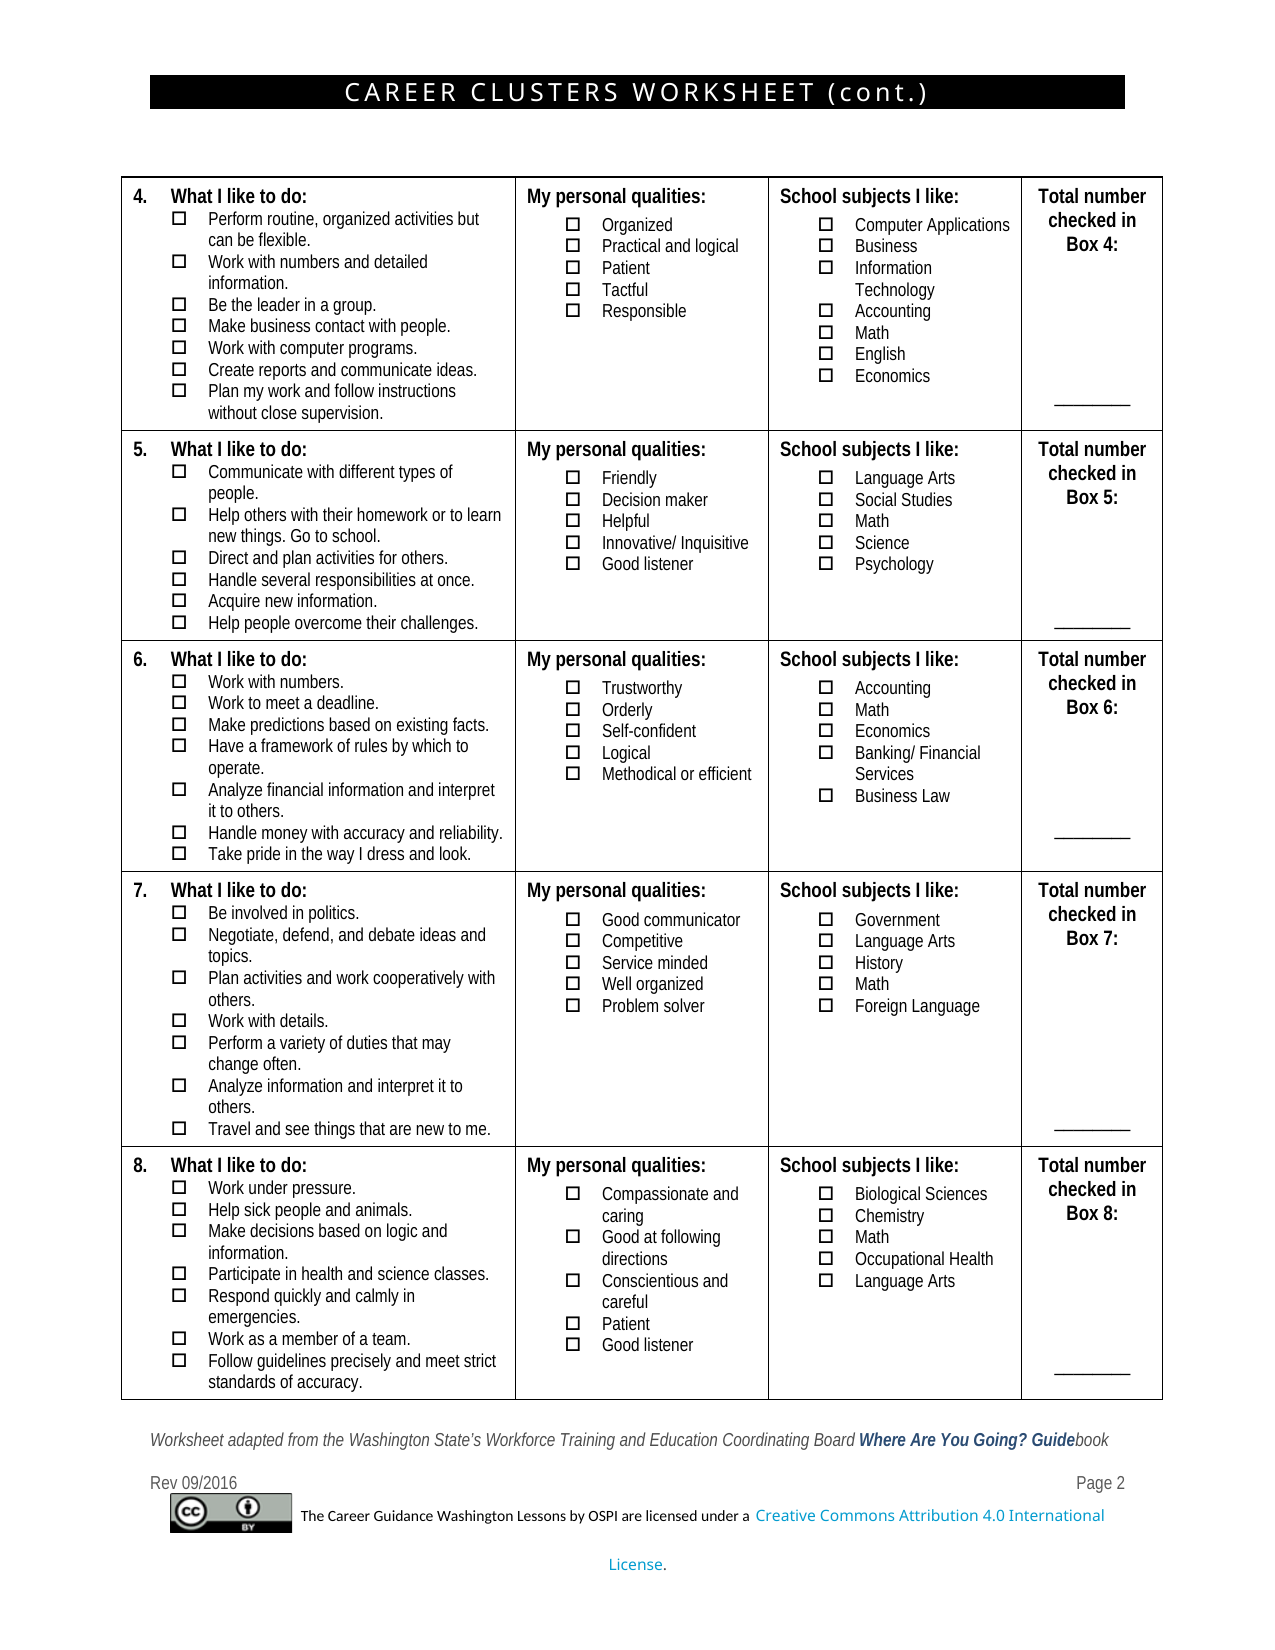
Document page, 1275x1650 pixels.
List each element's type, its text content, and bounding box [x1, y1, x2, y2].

table_cell What I like to do: Work under pressure. Help sick people and animals. Make decisions based on logic and information. Participate in health and science classes. Respond quickly and calmly in emergencies. Work as a member of a team. Follow guidelines precisely and meet strict standards of accuracy. [122, 1147, 515, 1399]
table_cell Total number checked in Box 7: ________ [1022, 872, 1162, 1146]
table_cell What I like to do: Communicate with different types of people. Help others with their homework or to learn new things. Go to school. Direct and plan activities for others. Handle several responsibilities at once. Acquire new information. Help people overcome their challenges. [122, 431, 515, 639]
picture [170, 1493, 293, 1533]
table_header What I like to do: Perform routine, organized activities but can be flexible. Work with numbers and detailed information. Be the leader in a group. Make business contact with people. Work with computer programs. Create reports and communicate ideas. Plan my work and follow instructions without close supervision. [122, 178, 515, 429]
table_cell My personal qualities: Trustworthy Orderly Self-confident Logical Methodical or efficient [516, 641, 768, 871]
picture [931, 1509, 936, 1521]
picture [1023, 1511, 1028, 1521]
table_cell School subjects I like: Accounting Math Economics Banking/ Financial Services Business Law [769, 641, 1021, 871]
table_cell What I like to do: Be involved in politics. Negotiate, defend, and debate ideas and topics. Plan activities and work cooperatively with others. Work with details. Perform a variety of duties that may change often. Analyze information and interpret it to others. Travel and see things that are new to me. [122, 872, 515, 1146]
picture [909, 1511, 915, 1518]
table_header Total number checked in Box 4: ________ [1022, 178, 1162, 429]
table_cell Total number checked in Box 5: ________ [1022, 431, 1162, 639]
table_cell My personal qualities: Good communicator Competitive Service minded Well organized Problem solver [516, 872, 768, 1146]
table_header School subjects I like: Computer Applications Business Information Technology Accounting Math English Economics [769, 178, 1021, 429]
picture [1045, 1512, 1050, 1521]
picture [982, 1511, 991, 1521]
picture [854, 1512, 859, 1521]
table_cell Total number checked in Box 6: ________ [1022, 641, 1162, 871]
table_cell School subjects I like: Language Arts Social Studies Math Science Psychology [769, 431, 1021, 639]
table_cell School subjects I like: Government Language Arts History Math Foreign Language [769, 872, 1021, 1146]
table_cell School subjects I like: Biological Sciences Chemistry Math Occupational Health Language Arts [769, 1147, 1021, 1399]
table_cell My personal qualities: Compassionate and caring Good at following directions Conscientious and careful Patient Good listener [516, 1147, 768, 1399]
table_cell Total number checked in Box 8: ________ [1022, 1147, 1162, 1399]
table_header My personal qualities: Organized Practical and logical Patient Tactful Responsible [516, 178, 768, 429]
table_cell What I like to do: Work with numbers. Work to meet a deadline. Make predictions based on existing facts. Have a framework of rules by which to operate. Analyze financial information and interpret it to others. Handle money with accuracy and reliability. Take pride in the way I dress and look. [122, 641, 515, 871]
table_cell My personal qualities: Friendly Decision maker Helpful Innovative/ Inquisitive Good listener [516, 431, 768, 639]
